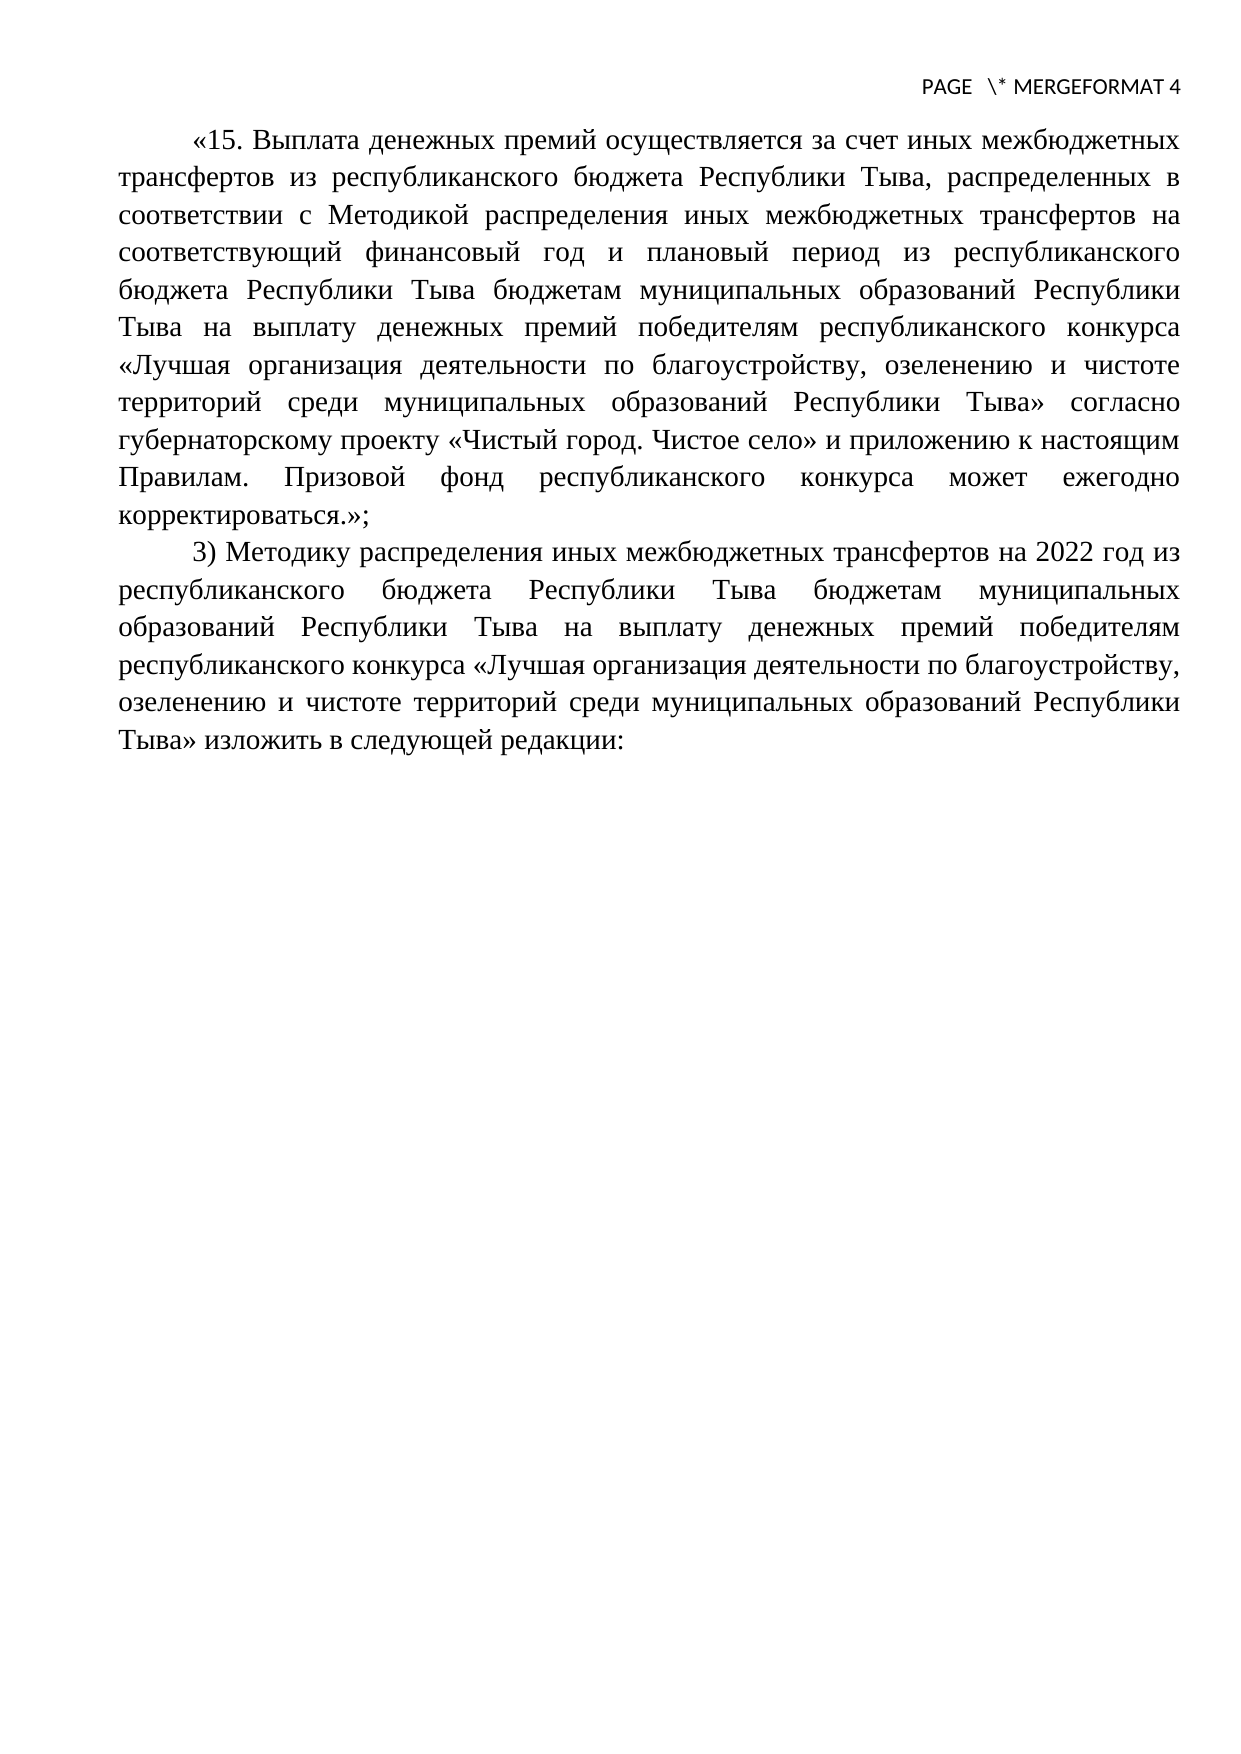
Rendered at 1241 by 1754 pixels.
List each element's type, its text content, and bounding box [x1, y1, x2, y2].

text «15. Выплата денежных премий осуществляется за счет иных межбюджетных трансфертов из республиканского бюджета Республики Тыва, распределенных в соответствии с Методикой распределения иных межбюджетных трансфертов на соответствующий финансовый год и плановый период из республиканского бюджета Республики Тыва бюджетам муниципальных образований Республики Тыва на выплату денежных премий победителям республиканского конкурса «Лучшая организация деятельности по благоустройству, озеленению и чистоте территорий среди муниципальных образований Республики Тыва» согласно губернаторскому проекту «Чистый город. Чистое село» и приложению к настоящим Правилам. Призовой фонд республиканского конкурса может ежегодно корректироваться.»; [118, 118, 1181, 531]
text 3) Методику распределения иных межбюджетных трансфертов на 2022 год из республиканского бюджета Республики Тыва бюджетам муниципальных образований Республики Тыва на выплату денежных премий победителям республиканского конкурса «Лучшая организация деятельности по благоустройству, озеленению и чистоте территорий среди муниципальных образований Республики Тыва» изложить в следующей редакции: [118, 531, 1181, 756]
